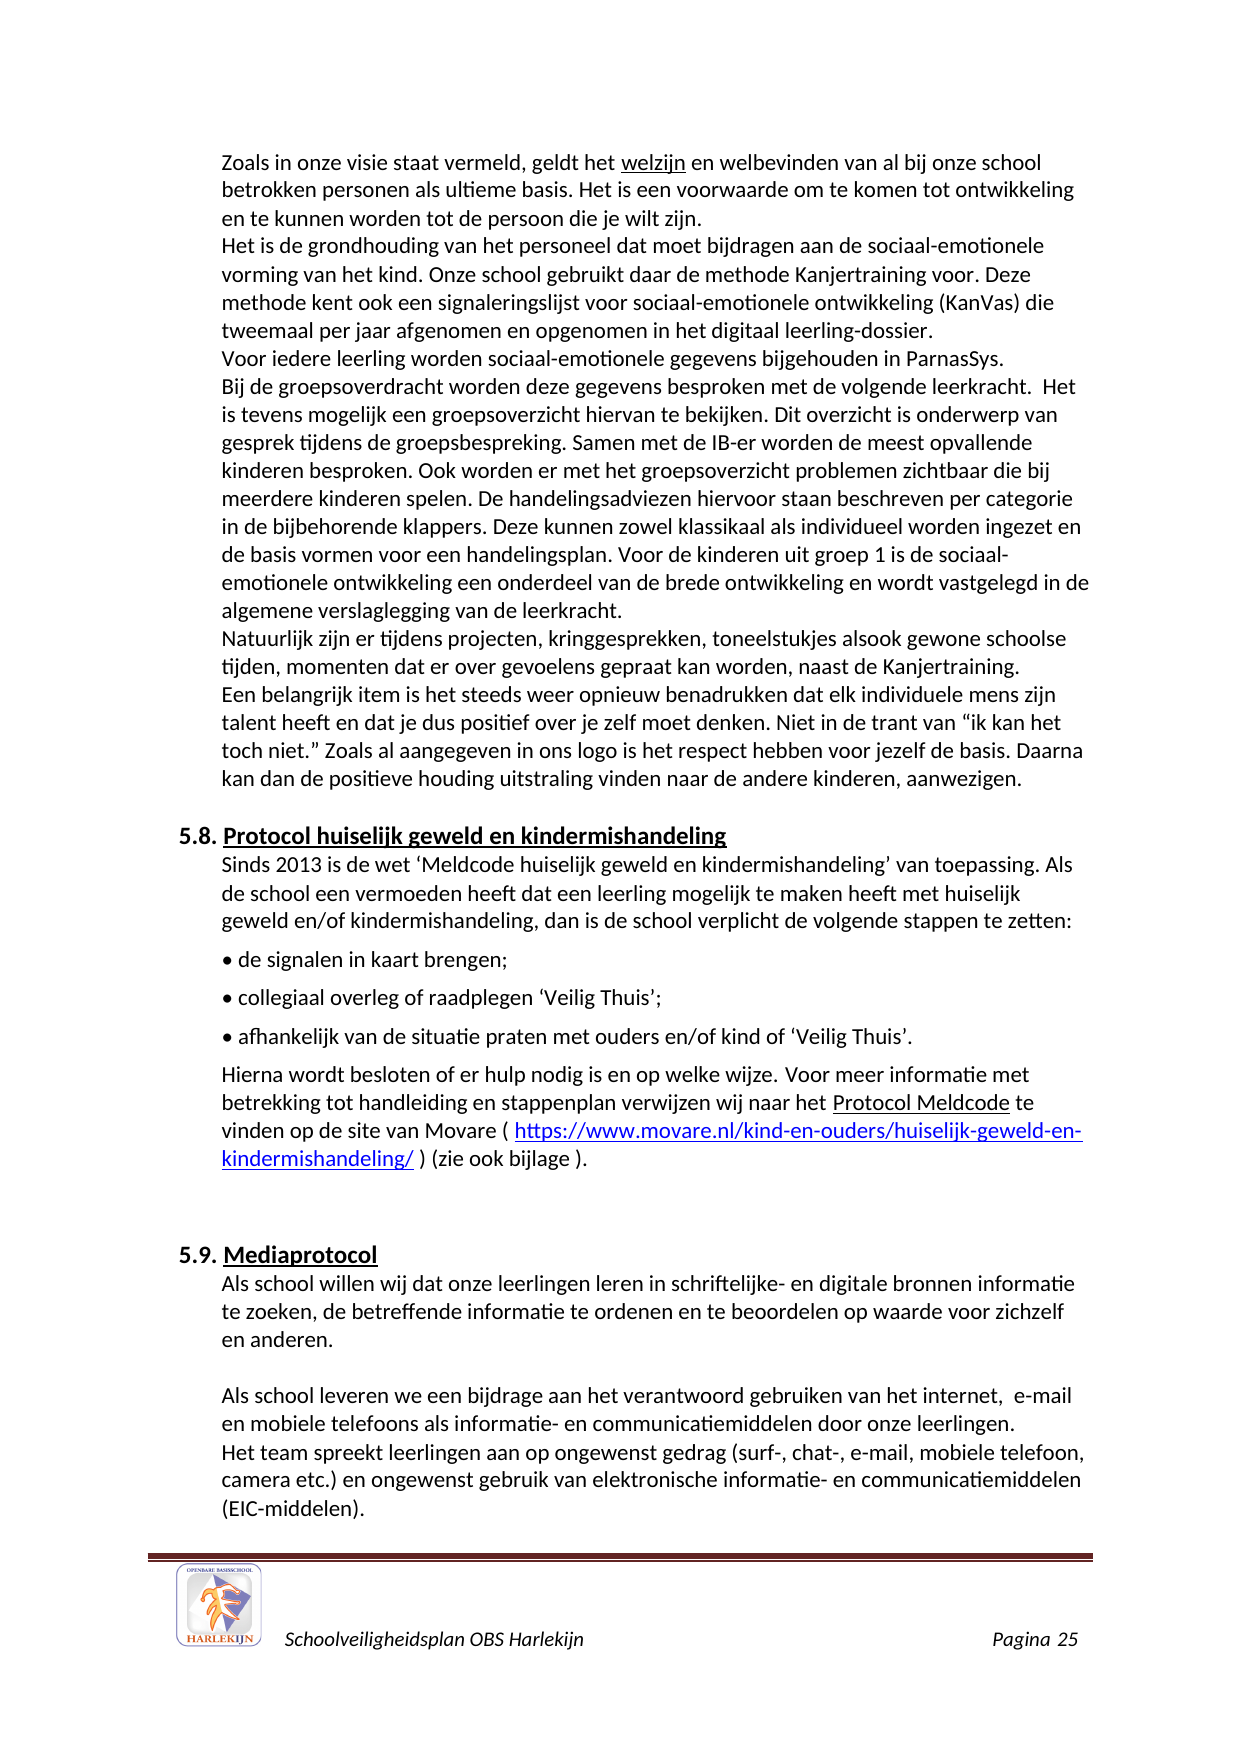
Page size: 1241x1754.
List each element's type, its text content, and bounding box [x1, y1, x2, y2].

text Het is de grondhouding van het personeel dat moet bijdragen aan de sociaal-emotionele vorming van het kind. Onze school gebruikt daar de methode Kanjertraining voor. Deze methode kent ook een signaleringslijst voor sociaal-emotionele ontwikkeling (KanVas) die tweemaal per jaar afgenomen en opgenomen in het digitaal leerling-dossier. [221, 232, 1093, 344]
text Een belangrijk item is het steeds weer opnieuw benadrukken dat elk individuele mens zijn talent heeft en dat je dus positief over je zelf moet denken. Niet in de trant van “ik kan het toch niet.” Zoals al aangegeven in ons logo is het respect hebben voor jezelf de basis. Daarna kan dan de positieve houding uitstraling vinden naar de andere kinderen, aanwezigen. [221, 680, 1093, 792]
text Het team spreekt leerlingen aan op ongewenst gedrag (surf-, chat-, e-mail, mobiele telefoon, camera etc.) en ongewenst gebruik van elektronische informatie- en communicatiemiddelen (EIC-middelen). [221, 1438, 1093, 1522]
text Als school willen wij dat onze leerlingen leren in schriftelijke- en digitale bronnen informatie te zoeken, de betreffende informatie te ordenen en te beoordelen op waarde voor zichzelf en anderen. [221, 1269, 1093, 1353]
text • collegiaal overleg of raadplegen ‘Veilig Thuis’; [221, 983, 1093, 1012]
text • de signalen in kaart brengen; [221, 945, 1093, 973]
text Natuurlijk zijn er tijdens projecten, kringgesprekken, toneelstukjes alsook gewone schoolse tijden, momenten dat er over gevoelens gepraat kan worden, naast de Kanjertraining. [221, 624, 1093, 680]
text • afhankelijk van de situatie praten met ouders en/of kind of ‘Veilig Thuis’. [221, 1022, 1093, 1050]
text 5.8. Protocol huiselijk geweld en kindermishandeling [148, 820, 1093, 851]
text Sinds 2013 is de wet ‘Meldcode huiselijk geweld en kindermishandeling’ van toepassing. Als de school een vermoeden heeft dat een leerling mogelijk te maken heeft met huiselijk geweld en/of kindermishandeling, dan is de school verplicht de volgende stappen te zetten: [221, 851, 1093, 935]
text Als school leveren we een bijdrage aan het verantwoord gebruiken van het internet, e-mail en mobiele telefoons als informatie- en communicatiemiddelen door onze leerlingen. [221, 1382, 1093, 1438]
text Hierna wordt besloten of er hulp nodig is en op welke wijze. Voor meer informatie met betrekking tot handleiding en stappenplan verwijzen wij naar het Protocol Meldcode te vinden op de site van Movare ( https://www.movare.nl/kind-en-ouders/huiselijk-geweld-en-kindermishandeling/ ) (zie ook bijlage ). [221, 1060, 1093, 1172]
text Voor iedere leerling worden sociaal-emotionele gegevens bijgehouden in ParnasSys. Bij de groepsoverdracht worden deze gegevens besproken met de volgende leerkracht. Het is tevens mogelijk een groepsoverzicht hiervan te bekijken. Dit overzicht is onderwerp van gesprek tijdens de groepsbespreking. Samen met de IB-er worden de meest opvallende kinderen besproken. Ook worden er met het groepsoverzicht problemen zichtbaar die bij meerdere kinderen spelen. De handelingsadviezen hiervoor staan beschreven per categorie in de bijbehorende klappers. Deze kunnen zowel klassikaal als individueel worden ingezet en de basis vormen voor een handelingsplan. Voor de kinderen uit groep 1 is de sociaal-emotionele ontwikkeling een onderdeel van de brede ontwikkeling en wordt vastgelegd in de algemene verslaglegging van de leerkracht. [221, 344, 1093, 624]
text Zoals in onze visie staat vermeld, geldt het welzijn en welbevinden van al bij onze school betrokken personen als ultieme basis. Het is een voorwaarde om te komen tot ontwikkeling en te kunnen worden tot de persoon die je wilt zijn. [221, 148, 1093, 232]
picture [175, 1563, 262, 1647]
text 5.9. Mediaprotocol [148, 1239, 1093, 1269]
